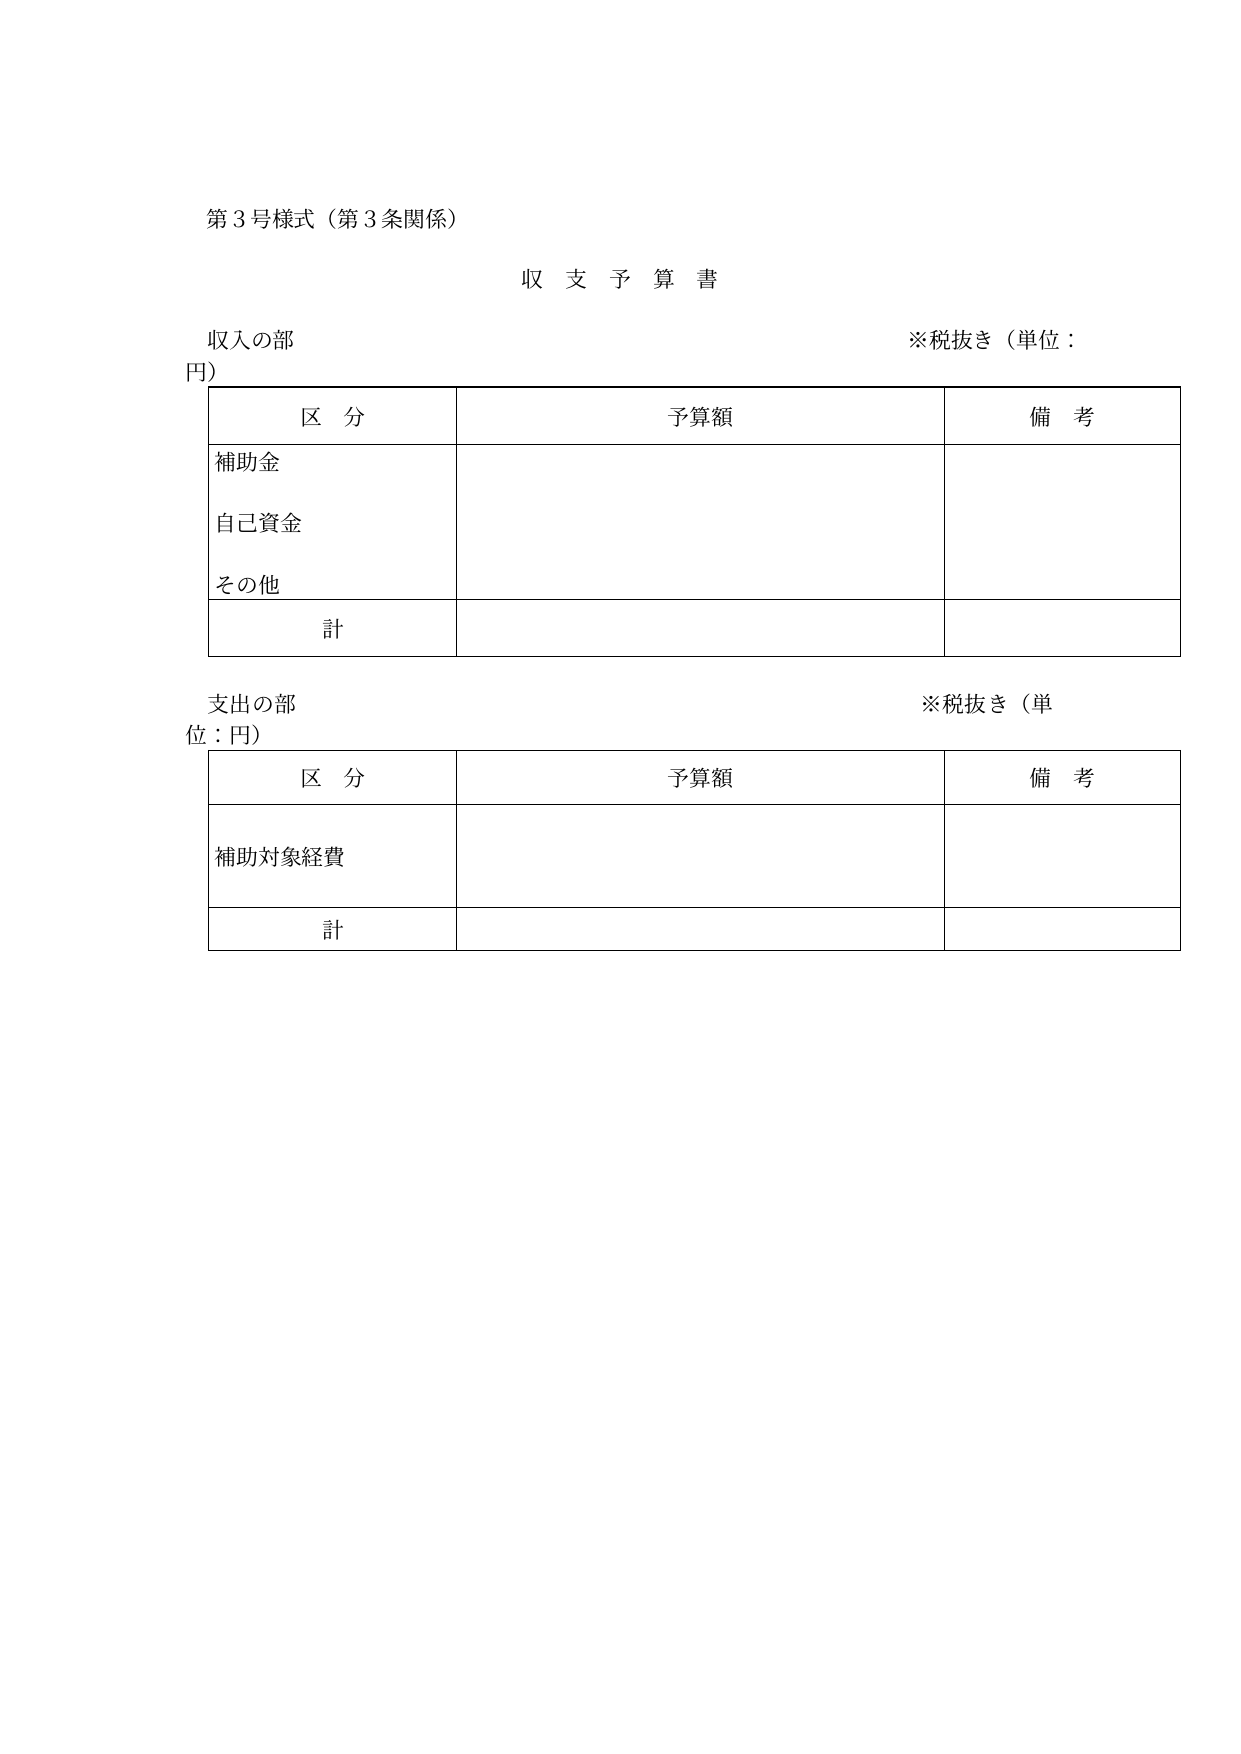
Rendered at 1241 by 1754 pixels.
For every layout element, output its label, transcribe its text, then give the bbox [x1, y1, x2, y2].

text 収 支 予 算 書 [185, 262, 1055, 294]
table_cell [945, 805, 1180, 907]
table_cell 計 [209, 600, 456, 656]
table_header 予算額 [457, 388, 944, 444]
text 支出の部 ※税抜き（単位：円） [185, 687, 1055, 750]
table_header 備 考 [945, 388, 1180, 444]
table_header 備 考 [945, 751, 1180, 804]
table_cell [945, 908, 1180, 950]
table_cell [457, 908, 944, 950]
table_cell [457, 445, 944, 599]
table_cell 計 [209, 908, 456, 950]
text 第３号様式（第３条関係） [206, 207, 1055, 232]
table_cell [457, 600, 944, 656]
table_header 区 分 [209, 751, 456, 804]
table_cell [457, 805, 944, 907]
table_cell [945, 600, 1180, 656]
table_header 予算額 [457, 751, 944, 804]
table_cell 補助金 自己資金 その他 [209, 445, 456, 599]
table_cell [945, 445, 1180, 599]
table_cell 補助対象経費 [209, 805, 456, 907]
text 収入の部 ※税抜き（単位：円） [185, 323, 1109, 386]
table_header 区 分 [209, 388, 456, 444]
